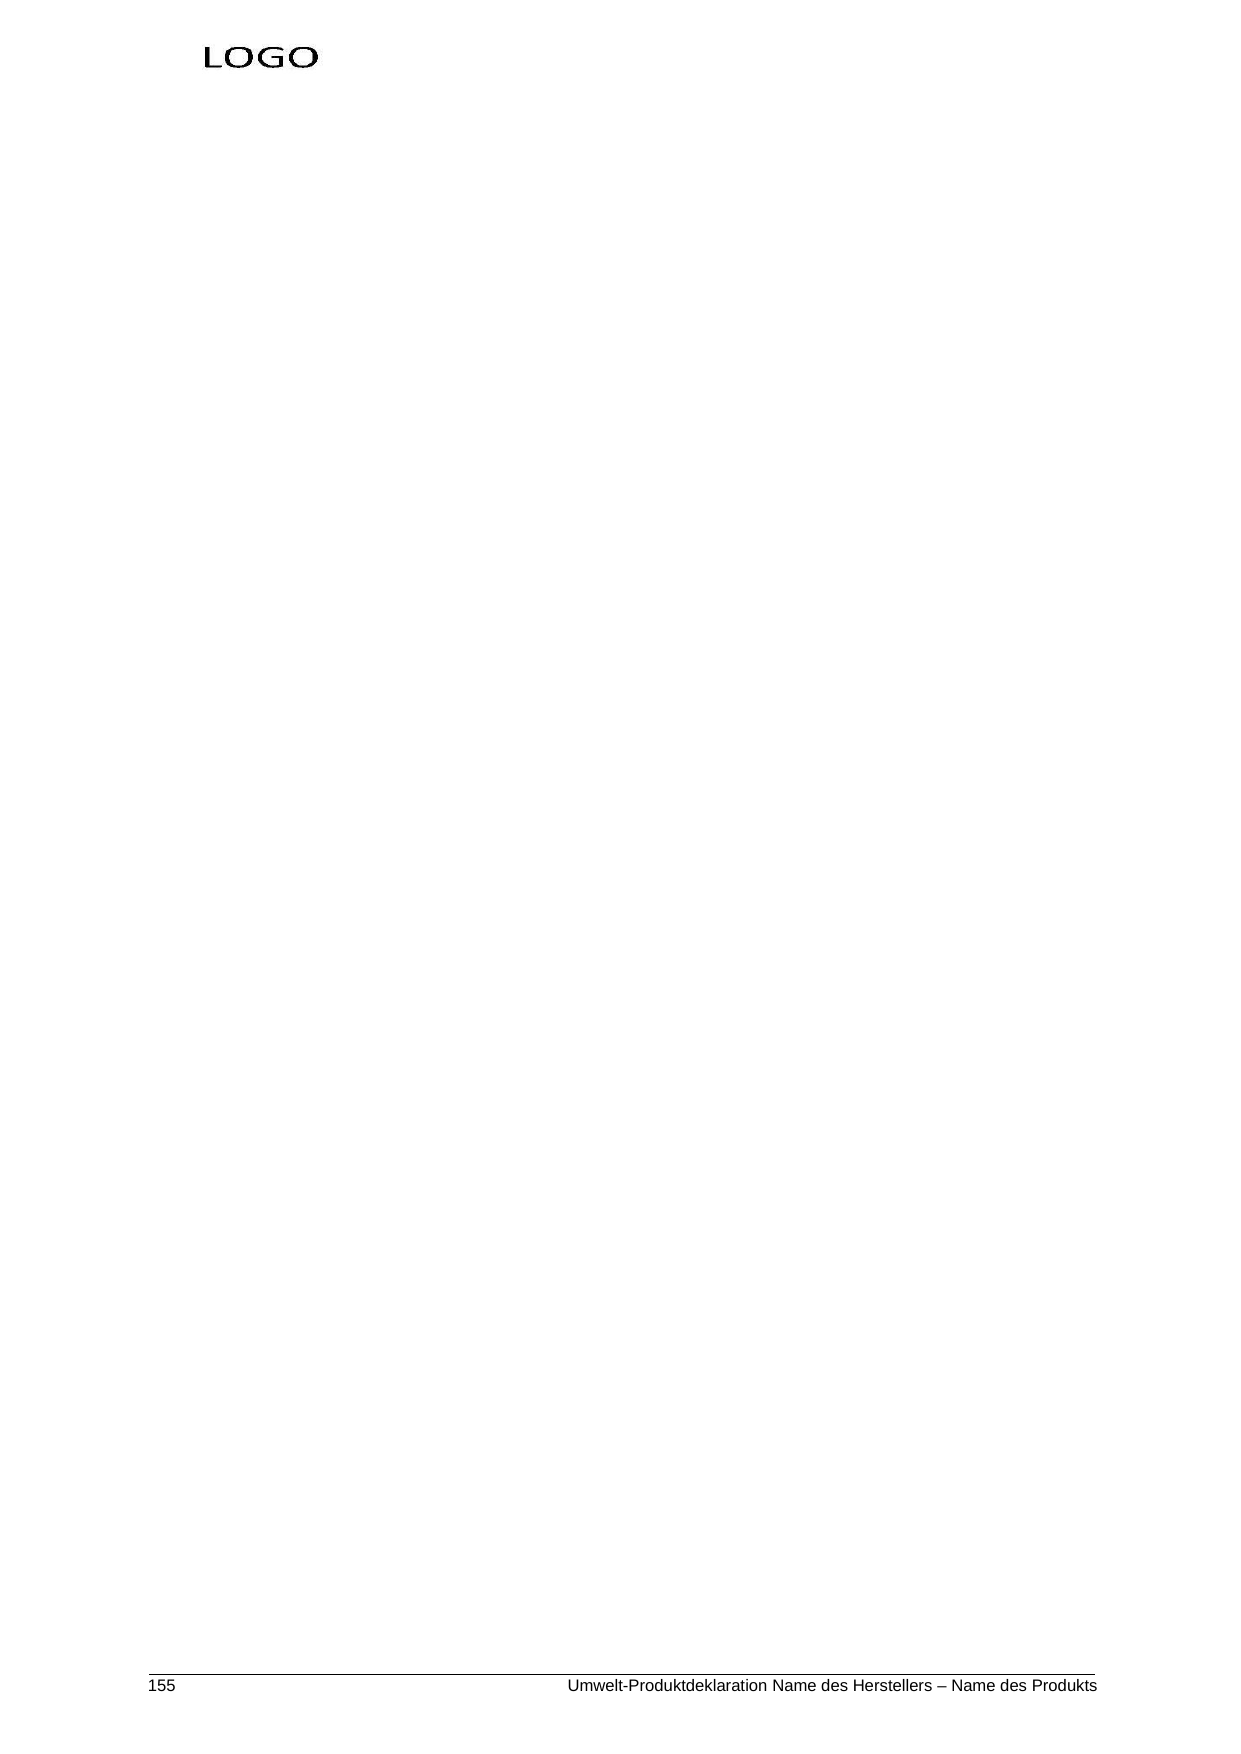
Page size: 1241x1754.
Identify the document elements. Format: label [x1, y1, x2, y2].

picture [148, 14, 622, 103]
